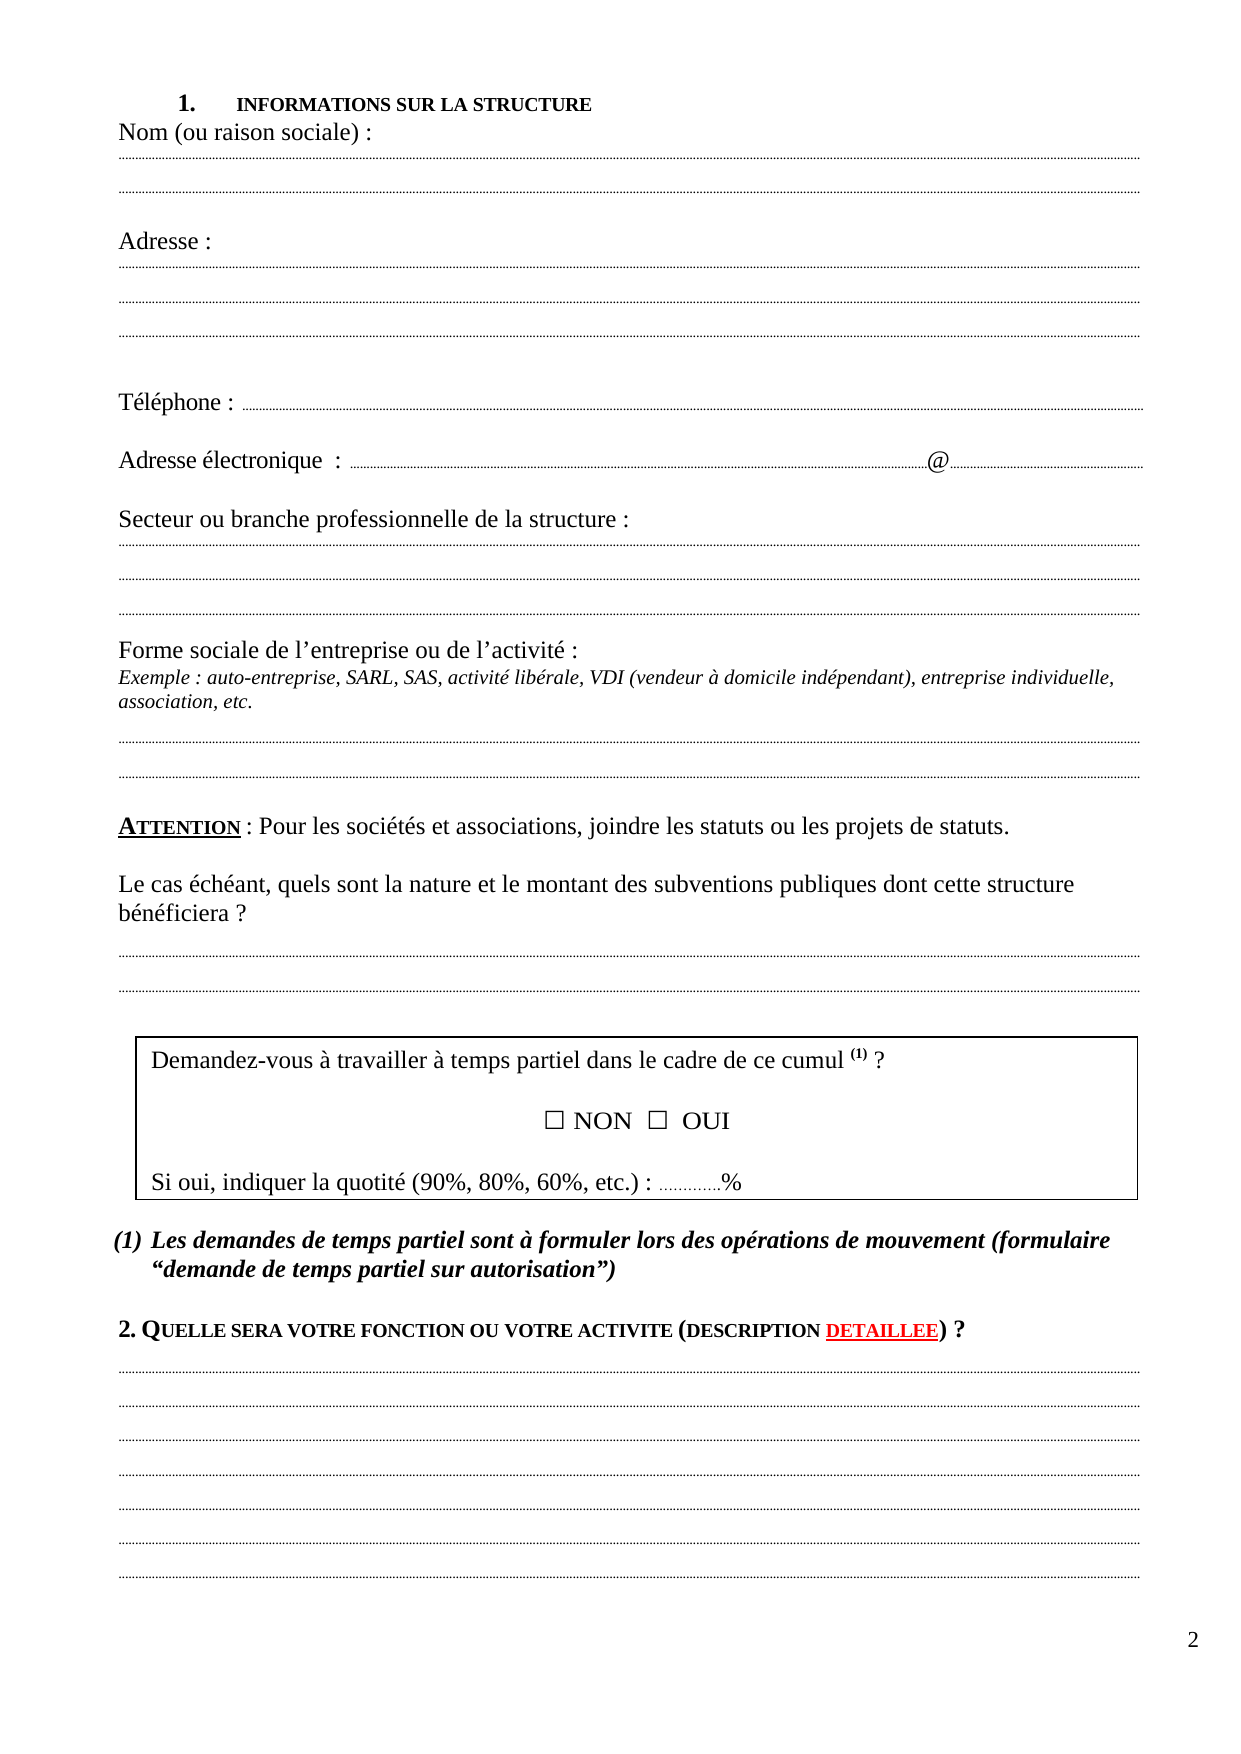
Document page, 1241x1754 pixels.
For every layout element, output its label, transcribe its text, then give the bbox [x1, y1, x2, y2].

text .................................................................................................................................................................................................................................................................................................................. [118, 1360, 1198, 1377]
subtitle Exemple : auto-entreprise, SARL, SAS, activité libérale, VDI (vendeur à domicile indépendant), entreprise individuelle, association, etc. [118, 665, 1198, 713]
text .................................................................................................................................................................................................................................................................................................................. [118, 764, 1198, 781]
list QUELLE SERA VOTRE FONCTION OU VOTRE ACTIVITE (DESCRIPTION DETAILLEE) ? [118, 1314, 1198, 1343]
text .................................................................................................................................................................................................................................................................................................................. [118, 1565, 1198, 1582]
text .................................................................................................................................................................................................................................................................................................................. [118, 1394, 1198, 1411]
text Téléphone : .............................................................................................................................................................................................................................................................................. [118, 387, 1198, 416]
subtitle Secteur ou branche professionnelle de la structure : [118, 504, 1198, 532]
text Nom (ou raison sociale) : [118, 117, 1198, 145]
subtitle Adresse : [118, 226, 1198, 255]
list Les demandes de temps partiel sont à formuler lors des opérations de mouvement (formulaire “demande de temps partiel sur autorisation”) [113, 1225, 1198, 1282]
text .................................................................................................................................................................................................................................................................................................................. [118, 567, 1198, 584]
text .................................................................................................................................................................................................................................................................................................................. [118, 1531, 1198, 1548]
text Adresse électronique : .............................................................................................................................................................................@.......................................................... [118, 446, 1198, 474]
text .................................................................................................................................................................................................................................................................................................................. [118, 601, 1198, 618]
text .................................................................................................................................................................................................................................................................................................................. [118, 255, 1198, 272]
text Le cas échéant, quels sont la nature et le montant des subventions publiques dont cette structure bénéficiera ? [118, 869, 1183, 927]
text .................................................................................................................................................................................................................................................................................................................. [118, 944, 1198, 961]
list INFORMATIONS SUR LA STRUCTURE [177, 88, 1198, 116]
text .................................................................................................................................................................................................................................................................................................................. [118, 730, 1198, 747]
subtitle Forme sociale de l’entreprise ou de l’activité : [118, 636, 1198, 664]
text .................................................................................................................................................................................................................................................................................................................. [118, 1428, 1198, 1445]
text .................................................................................................................................................................................................................................................................................................................. [118, 978, 1198, 995]
text .................................................................................................................................................................................................................................................................................................................. [118, 289, 1198, 306]
subtitle ATTENTION : Pour les sociétés et associations, joindre les statuts ou les projets de statuts. [118, 811, 1198, 840]
text .................................................................................................................................................................................................................................................................................................................. [118, 180, 1198, 197]
text .................................................................................................................................................................................................................................................................................................................. [118, 1462, 1198, 1479]
